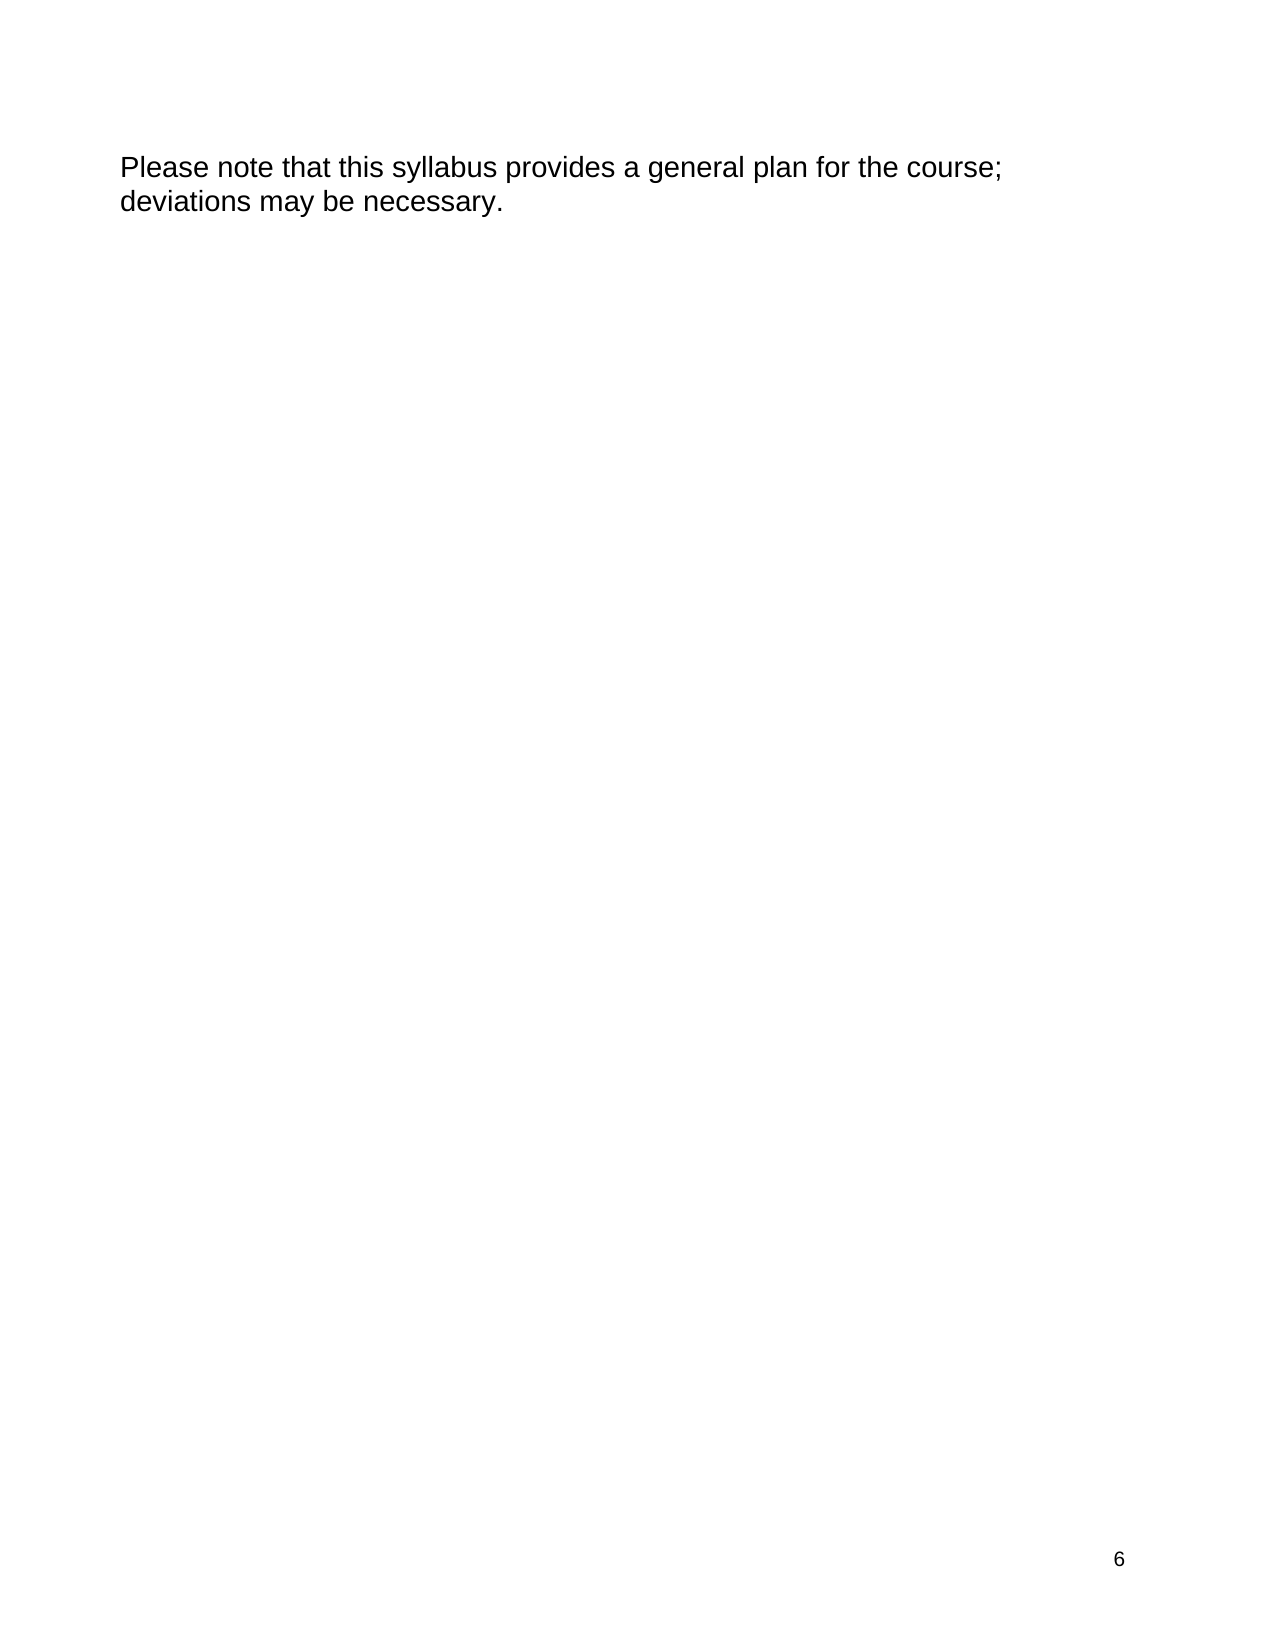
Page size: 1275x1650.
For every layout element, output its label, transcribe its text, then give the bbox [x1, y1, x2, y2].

text Please note that this syllabus provides a general plan for the course; deviations may be necessary. [120, 150, 1125, 217]
